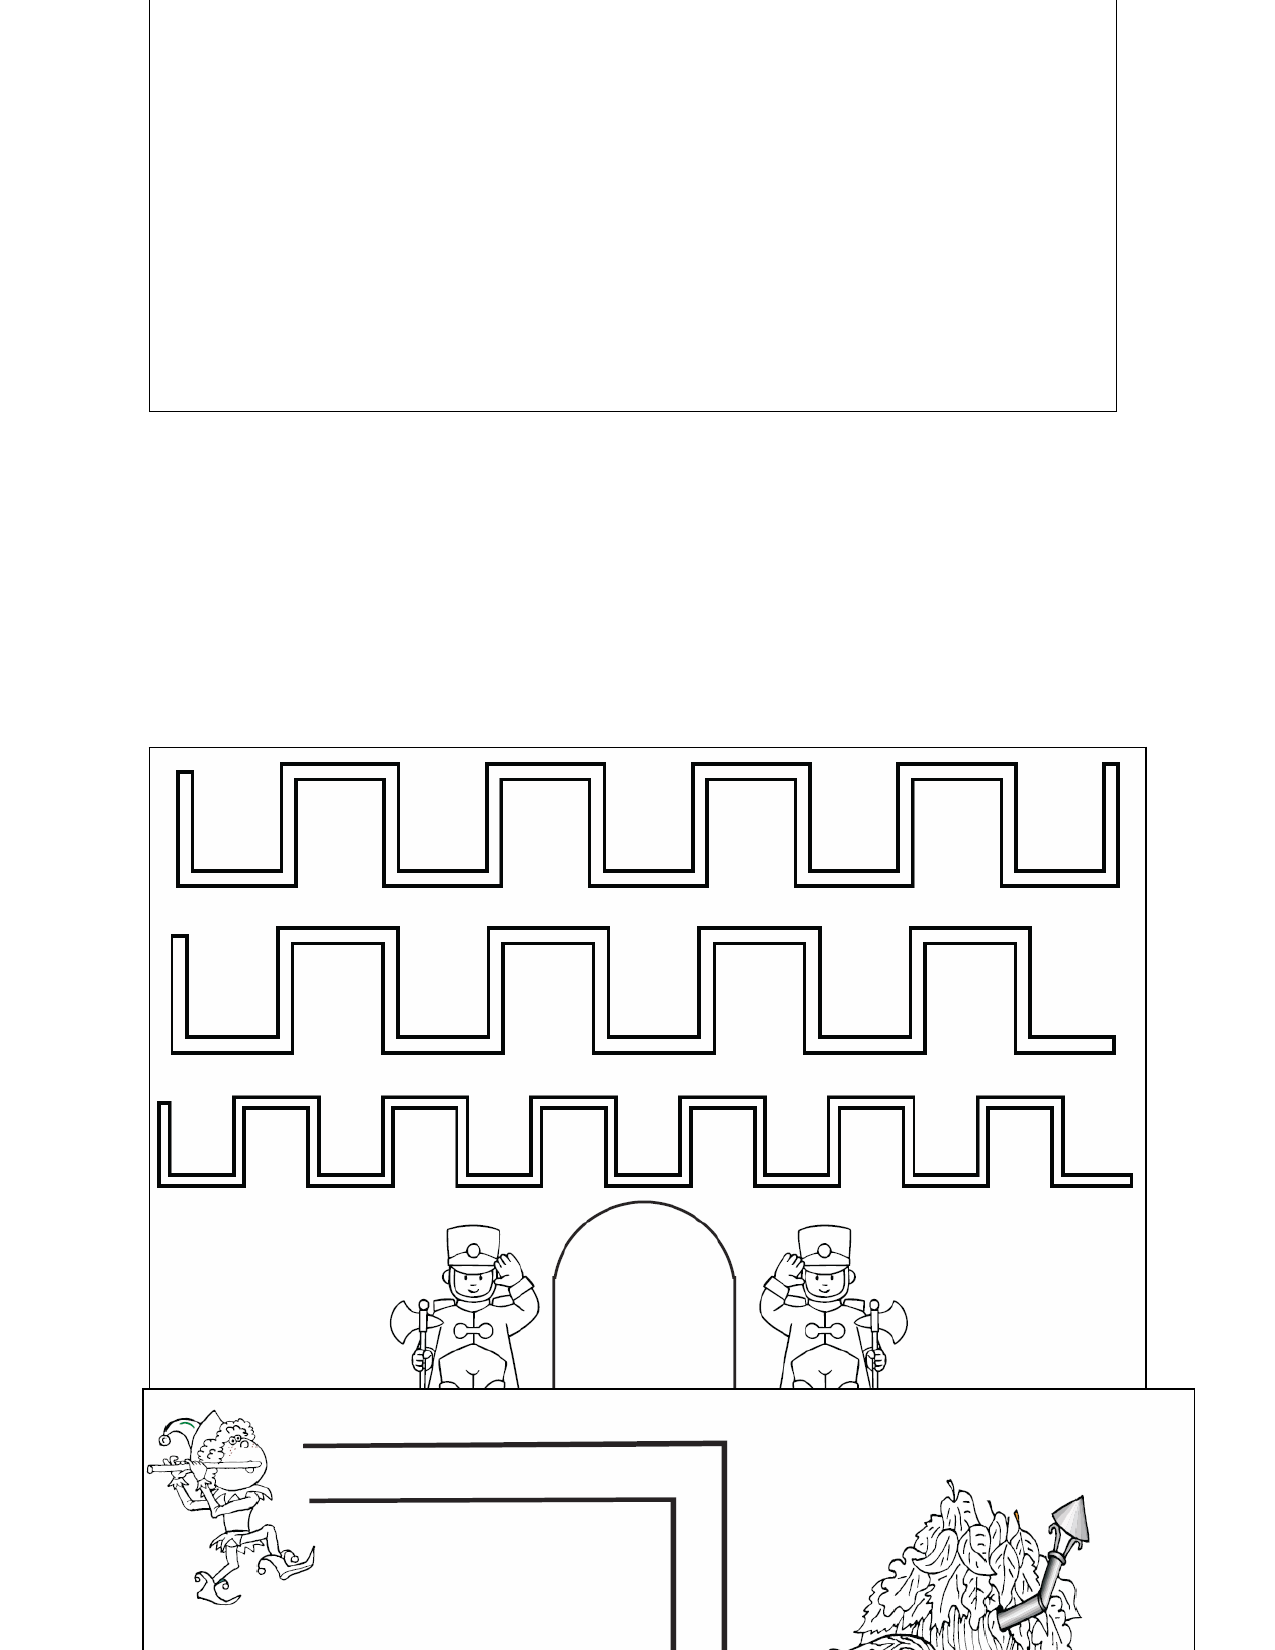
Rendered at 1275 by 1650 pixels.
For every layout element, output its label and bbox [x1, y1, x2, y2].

picture [150, 748, 1145, 1388]
picture [144, 1390, 1194, 1650]
